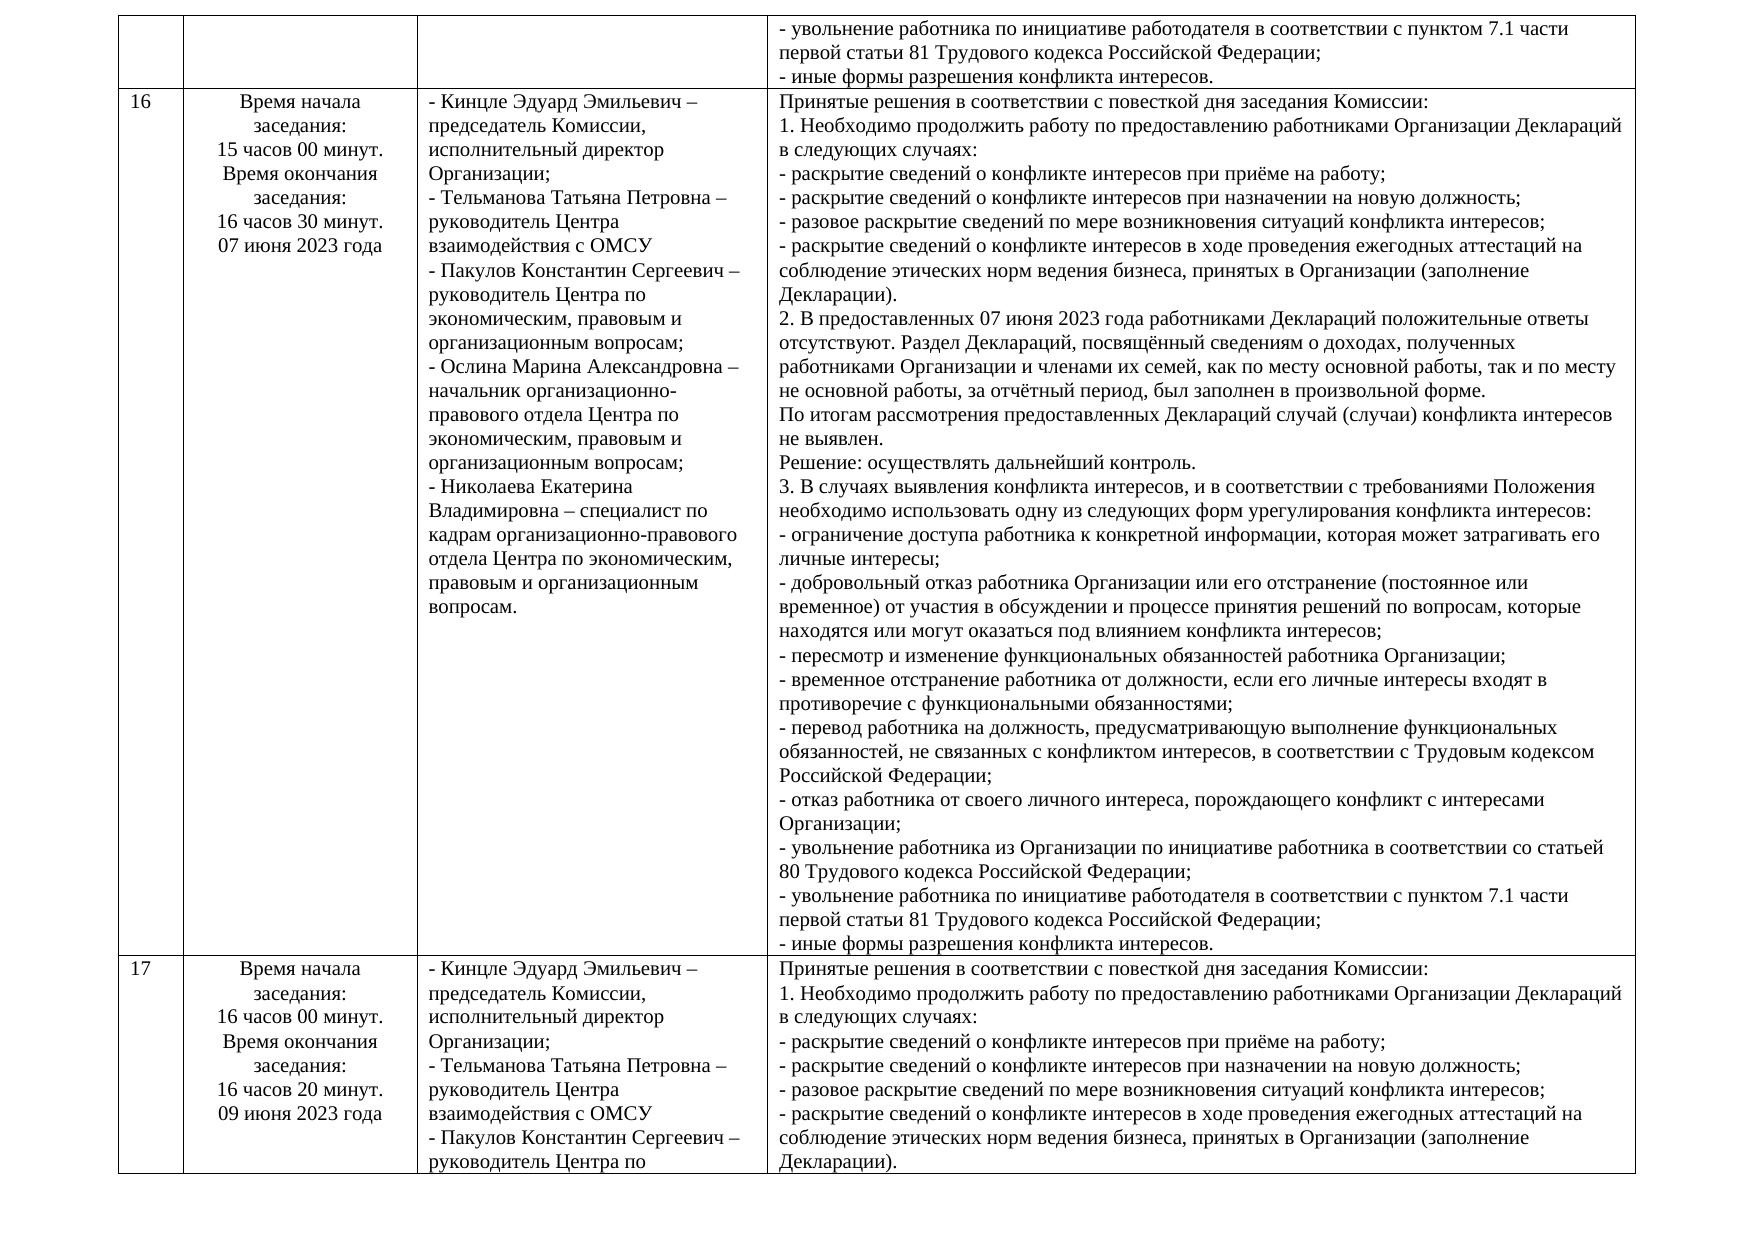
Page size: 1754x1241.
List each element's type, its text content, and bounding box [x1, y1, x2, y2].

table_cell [184, 956, 417, 1173]
table_cell 16 [119, 89, 183, 955]
table_cell Время начала заседания: 15 часов 00 минут. Время окончания заседания: 16 часов 30 минут. 07 июня 2023 года [184, 89, 417, 955]
table_cell 15 [119, 16, 183, 88]
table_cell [768, 956, 1635, 1173]
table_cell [768, 16, 1635, 88]
table_cell 17 [119, 956, 183, 1173]
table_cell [418, 956, 767, 1173]
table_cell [184, 16, 417, 88]
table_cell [418, 16, 767, 88]
table_cell Принятые решения в соответствии с повесткой дня заседания Комиссии: 1. Необходимо продолжить работу по предоставлению работниками Организации Деклараций в следующих случаях: - раскрытие сведений о конфликте интересов при приёме на работу; - раскрытие сведений о конфликте интересов при назначении на новую должность; - разовое раскрытие сведений по мере возникновения ситуаций конфликта интересов; - раскрытие сведений о конфликте интересов в ходе проведения ежегодных аттестаций на соблюдение этических норм ведения бизнеса, принятых в Организации (заполнение Декларации). 2. В предоставленных 07 июня 2023 года работниками Деклараций положительные ответы отсутствуют. Раздел Деклараций, посвящённый сведениям о доходах, полученных работниками Организации и членами их семей, как по месту основной работы, так и по месту не основной работы, за отчётный период, был заполнен в произвольной форме. По итогам рассмотрения предоставленных Деклараций случай (случаи) конфликта интересов не выявлен. Решение: осуществлять дальнейший контроль. 3. В случаях выявления конфликта интересов, и в соответствии с требованиями Положения необходимо использовать одну из следующих форм урегулирования конфликта интересов: - ограничение доступа работника к конкретной информации, которая может затрагивать его личные интересы; - добровольный отказ работника Организации или его отстранение (постоянное или временное) от участия в обсуждении и процессе принятия решений по вопросам, которые находятся или могут оказаться под влиянием конфликта интересов; - пересмотр и изменение функциональных обязанностей работника Организации; - временное отстранение работника от должности, если его личные интересы входят в противоречие с функциональными обязанностями; - перевод работника на должность, предусматривающую выполнение функциональных обязанностей, не связанных с конфликтом интересов, в соответствии с Трудовым кодексом Российской Федерации; - отказ работника от своего личного интереса, порождающего конфликт с интересами Организации; - увольнение работника из Организации по инициативе работника в соответствии со статьей 80 Трудового кодекса Российской Федерации; - увольнение работника по инициативе работодателя в соответствии с пунктом 7.1 части первой статьи 81 Трудового кодекса Российской Федерации; - иные формы разрешения конфликта интересов. [768, 89, 1635, 955]
